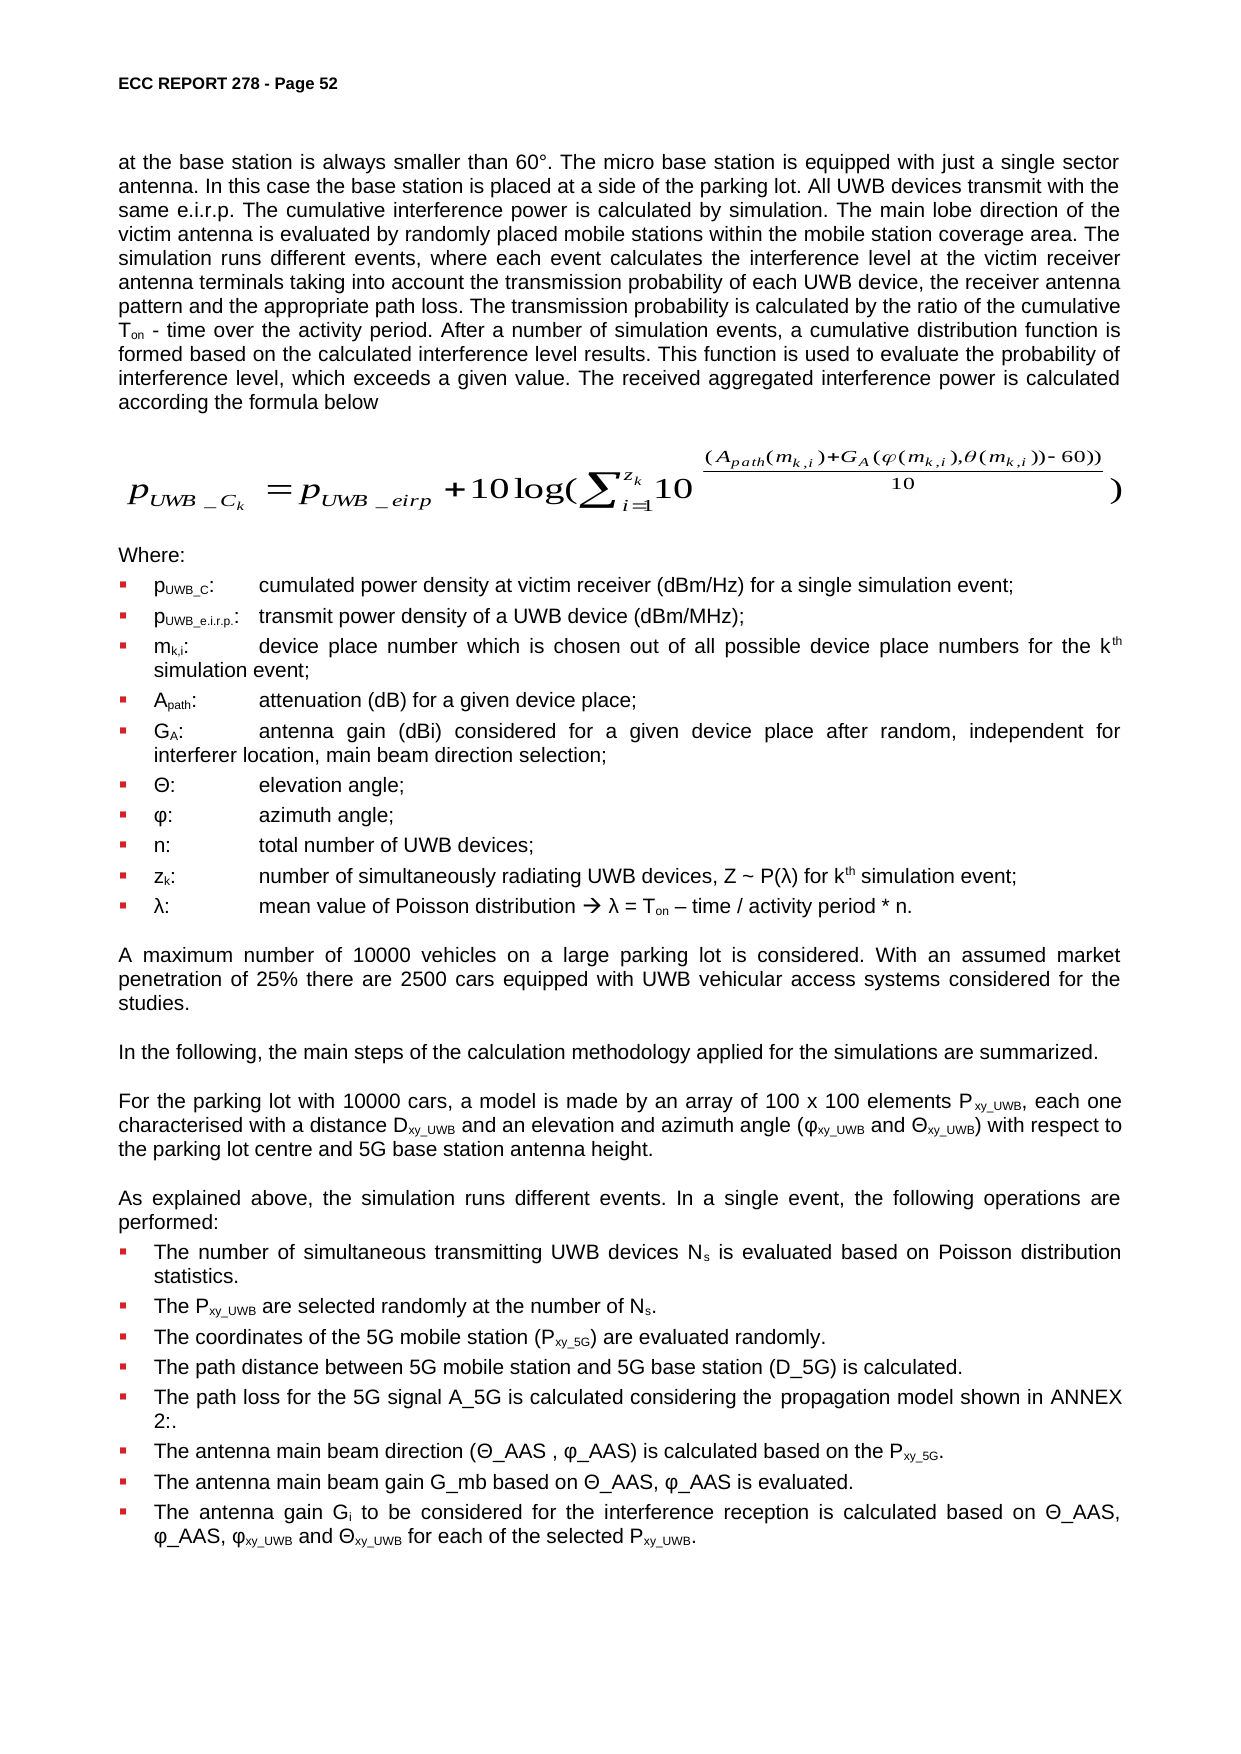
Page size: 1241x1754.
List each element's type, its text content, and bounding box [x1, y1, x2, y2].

text Where: [118, 543, 1122, 567]
text zk: number of simultaneously radiating UWB devices, Z ~ P(λ) for kth simulation event; [118, 864, 1122, 888]
text pUWB_C: cumulated power density at victim receiver (dBm/Hz) for a single simulation event; [118, 573, 1122, 597]
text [118, 150, 1122, 413]
text As explained above, the simulation runs different events. In a single event, the following operations are performed: [118, 1186, 1122, 1234]
text λ: mean value of Poisson distribution λ = Ton – time / activity period * n. [118, 894, 1122, 918]
text In the following, the main steps of the calculation methodology applied for the simulations are summarized. [118, 1040, 1122, 1064]
text The coordinates of the 5G mobile station (Pxy_5G) are evaluated randomly. [118, 1324, 1122, 1348]
text The path loss for the 5G signal A_5G is calculated considering the propagation model shown in ANNEX 2:. [118, 1385, 1122, 1433]
text The antenna main beam gain G_mb based on Θ_AAS, φ_AAS is evaluated. [118, 1470, 1122, 1494]
text The path distance between 5G mobile station and 5G base station (D_5G) is calculated. [118, 1355, 1122, 1379]
text pUWB_e.i.r.p.: transmit power density of a UWB device (dBm/MHz); [118, 603, 1122, 628]
text The antenna gain Gi to be considered for the interference reception is calculated based on Θ_AAS, φ_AAS, φxy_UWB and Θxy_UWB for each of the selected Pxy_UWB. [118, 1500, 1122, 1548]
text n: total number of UWB devices; [118, 833, 1122, 857]
text mk,i: device place number which is chosen out of all possible device place numbers for the kth simulation event; [118, 634, 1122, 682]
text A maximum number of 10000 vehicles on a large parking lot is considered. With an assumed market penetration of 25% there are 2500 cars equipped with UWB vehicular access systems considered for the studies. [118, 943, 1122, 1015]
text Θ: elevation angle; [118, 773, 1122, 797]
text For the parking lot with 10000 cars, a model is made by an array of 100 x 100 elements Pxy_UWB, each one characterised with a distance Dxy_UWB and an elevation and azimuth angle (φxy_UWB and Θxy_UWB) with respect to the parking lot centre and 5G base station antenna height. [118, 1089, 1122, 1161]
text φ: azimuth angle; [118, 803, 1122, 827]
text The Pxy_UWB are selected randomly at the number of Ns. [118, 1294, 1122, 1318]
text The antenna main beam direction (Θ_AAS , φ_AAS) is calculated based on the Pxy_5G. [118, 1439, 1122, 1463]
text Apath: attenuation (dB) for a given device place; [118, 688, 1122, 712]
text The number of simultaneous transmitting UWB devices Ns is evaluated based on Poisson distribution statistics. [118, 1240, 1122, 1288]
text GA: antenna gain (dBi) considered for a given device place after random, independent for interferer location, main beam direction selection; [118, 718, 1122, 766]
